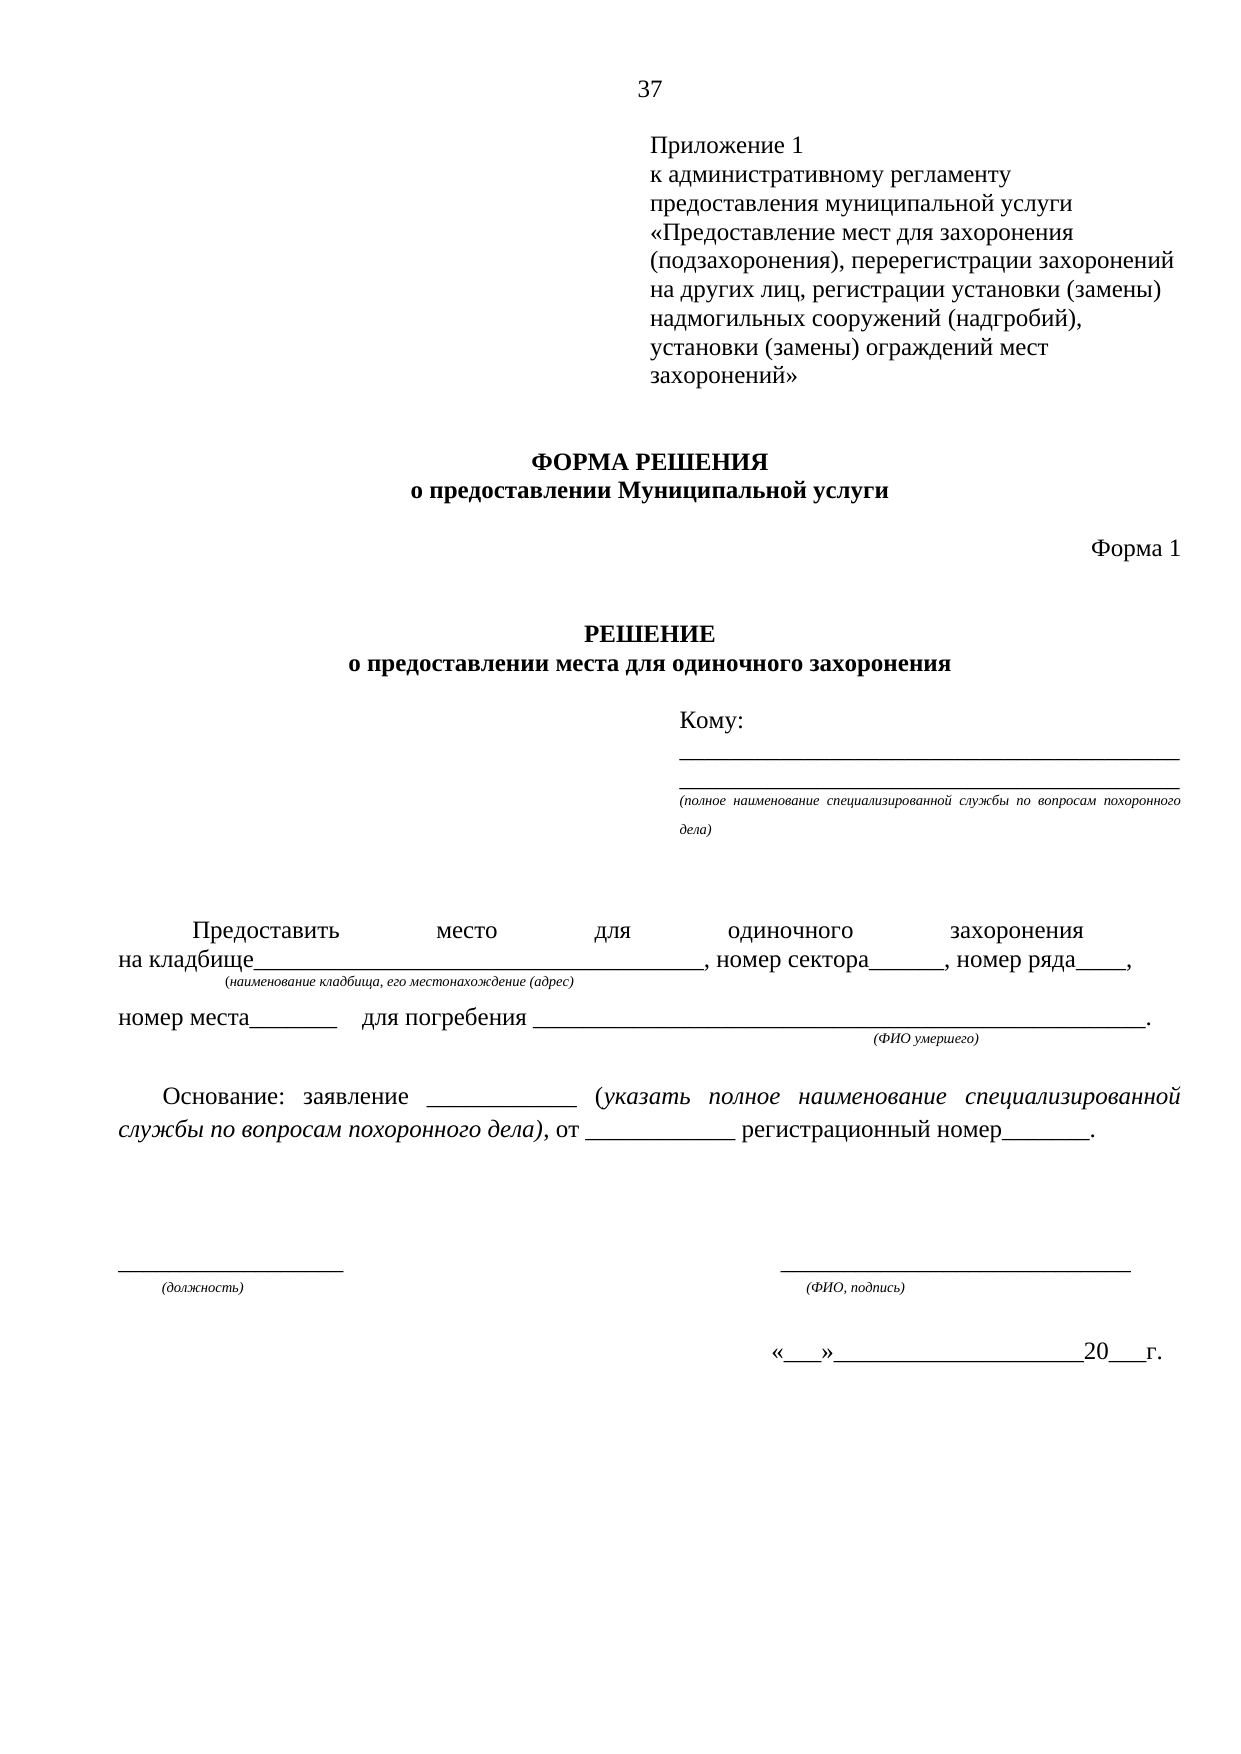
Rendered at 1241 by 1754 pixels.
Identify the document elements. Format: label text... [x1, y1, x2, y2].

text Форма 1 [650, 533, 1181, 562]
text Основание: заявление ____________ (указать полное наименование специализированной службы по вопросам похоронного дела), от ____________ регистрационный номер_______. [118, 1081, 1181, 1143]
text о предоставлении места для одиночного захоронения [118, 648, 1181, 677]
text о предоставлении Муниципальной услуги [118, 476, 1181, 504]
text Предоставить место для одиночного захоронения на кладбище____________________________________, номер сектора______, номер ряда____, [118, 915, 1181, 973]
text ФОРМА РЕШЕНИЯ [118, 447, 1181, 476]
text (наименование кладбища, его местонахождение (адрес) [192, 973, 1181, 1002]
text ________________________________________________________________________________ [679, 734, 1181, 792]
text __________________ ____________________________ [118, 1246, 1181, 1275]
text РЕШЕНИЕ [118, 619, 1181, 648]
text «___»____________________20___г. [118, 1336, 1181, 1365]
text предоставления муниципальной услуги «Предоставление мест для захоронения (подзахоронения), перерегистрации захоронений на других лиц, регистрации установки (замены) надмогильных сооружений (надгробий), установки (замены) ограждений мест захоронений» [650, 188, 1181, 389]
text (должность) (ФИО, подпись) [118, 1279, 1181, 1308]
text к административному регламенту [650, 159, 1181, 188]
text (полное наименование специализированной службы по вопросам похоронного дела) [679, 792, 1181, 849]
text Кому: [679, 706, 1181, 734]
text Приложение 1 [650, 131, 1181, 159]
text номер места_______ для погребения _________________________________________________. [118, 1002, 1181, 1030]
text (ФИО умершего) [118, 1030, 1181, 1059]
